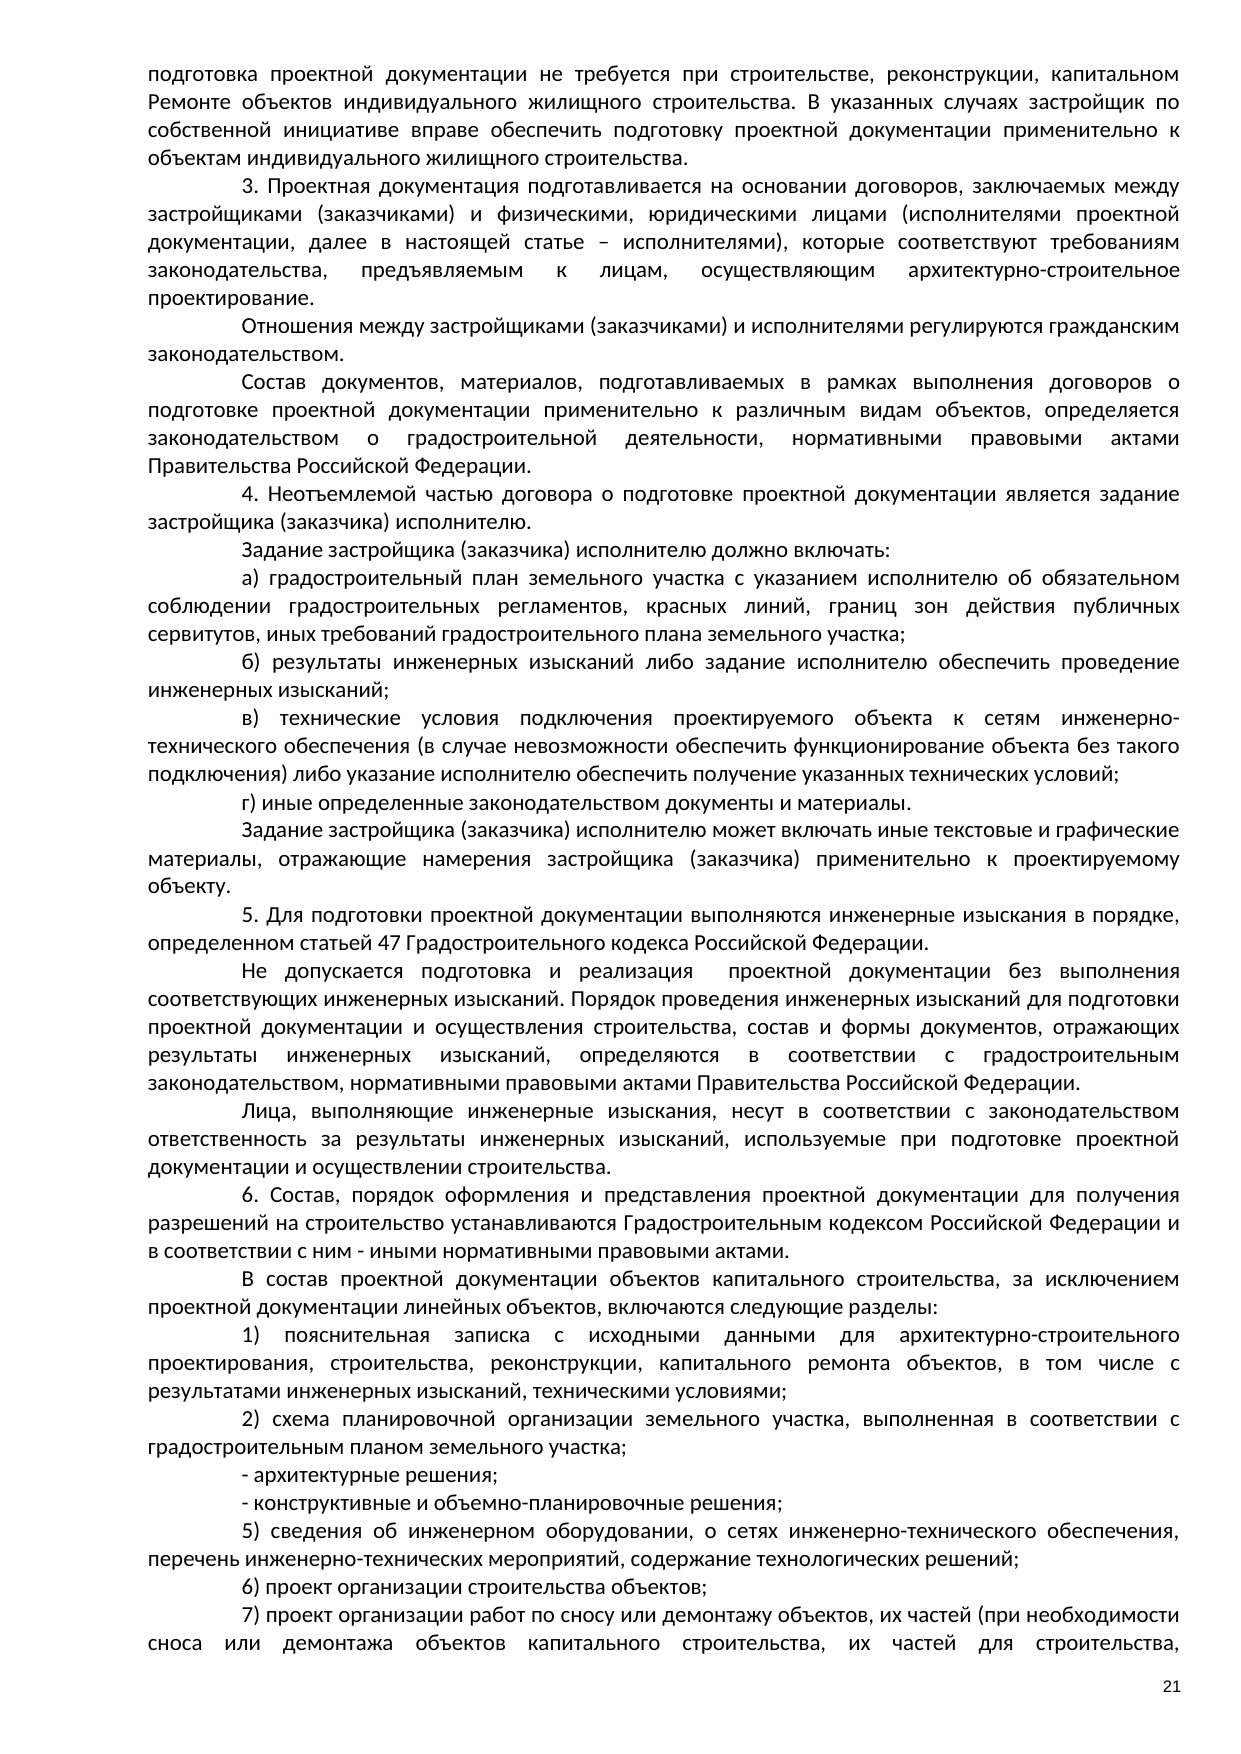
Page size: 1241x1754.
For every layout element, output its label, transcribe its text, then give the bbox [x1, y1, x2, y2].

text Отношения между застройщиками (заказчиками) и исполнителями регулируются гражданским законодательством. [148, 311, 1181, 367]
text Лица, выполняющие инженерные изыскания, несут в соответствии с законодательством ответственность за результаты инженерных изысканий, используемые при подготовке проектной документации и осуществлении строительства. [148, 1096, 1181, 1180]
text 3. Проектная документация подготавливается на основании договоров, заключаемых между застройщиками (заказчиками) и физическими, юридическими лицами (исполнителями проектной документации, далее в настоящей статье – исполнителями), которые соответствуют требованиям законодательства, предъявляемым к лицам, осуществляющим архитектурно-строительное проектирование. [148, 171, 1181, 311]
text Состав документов, материалов, подготавливаемых в рамках выполнения договоров о подготовке проектной документации применительно к различным видам объектов, определяется законодательством о градостроительной деятельности, нормативными правовыми актами Правительства Российской Федерации. [148, 367, 1181, 479]
text В состав проектной документации объектов капитального строительства, за исключением проектной документации линейных объектов, включаются следующие разделы: [148, 1264, 1181, 1320]
text Задание застройщика (заказчика) исполнителю должно включать: [148, 535, 1181, 563]
text а) градостроительный план земельного участка с указанием исполнителю об обязательном соблюдении градостроительных регламентов, красных линий, границ зон действия публичных сервитутов, иных требований градостроительного плана земельного участка; [148, 563, 1181, 647]
text б) результаты инженерных изысканий либо задание исполнителю обеспечить проведение инженерных изысканий; [148, 647, 1181, 703]
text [148, 59, 1181, 171]
text Не допускается подготовка и реализация проектной документации без выполнения соответствующих инженерных изысканий. Порядок проведения инженерных изысканий для подготовки проектной документации и осуществления строительства, состав и формы документов, отражающих результаты инженерных изысканий, определяются в соответствии с градостроительным законодательством, нормативными правовыми актами Правительства Российской Федерации. [148, 956, 1181, 1096]
text 1) пояснительная записка с исходными данными для архитектурно-строительного проектирования, строительства, реконструкции, капитального ремонта объектов, в том числе с результатами инженерных изысканий, техническими условиями; [148, 1320, 1181, 1404]
text г) иные определенные законодательством документы и материалы. [148, 788, 1181, 816]
text 4. Неотъемлемой частью договора о подготовке проектной документации является задание застройщика (заказчика) исполнителю. [148, 479, 1181, 535]
text 2) схема планировочной организации земельного участка, выполненная в соответствии с градостроительным планом земельного участка; [148, 1404, 1181, 1460]
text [148, 1600, 1181, 1656]
text - конструктивные и объемно-планировочные решения; [148, 1488, 1181, 1516]
text в) технические условия подключения проектируемого объекта к сетям инженерно-технического обеспечения (в случае невозможности обеспечить функционирование объекта без такого подключения) либо указание исполнителю обеспечить получение указанных технических условий; [148, 703, 1181, 788]
text - архитектурные решения; [148, 1460, 1181, 1488]
text 5) сведения об инженерном оборудовании, о сетях инженерно-технического обеспечения, перечень инженерно-технических мероприятий, содержание технологических решений; [148, 1516, 1181, 1572]
text Задание застройщика (заказчика) исполнителю может включать иные текстовые и графические материалы, отражающие намерения застройщика (заказчика) применительно к проектируемому объекту. [148, 816, 1181, 900]
text 5. Для подготовки проектной документации выполняются инженерные изыскания в порядке, определенном статьей 47 Градостроительного кодекса Российской Федерации. [148, 900, 1181, 956]
text 6. Состав, порядок оформления и представления проектной документации для получения разрешений на строительство устанавливаются Градостроительным кодексом Российской Федерации и в соответствии с ним - иными нормативными правовыми актами. [148, 1180, 1181, 1264]
text 6) проект организации строительства объектов; [148, 1572, 1181, 1600]
